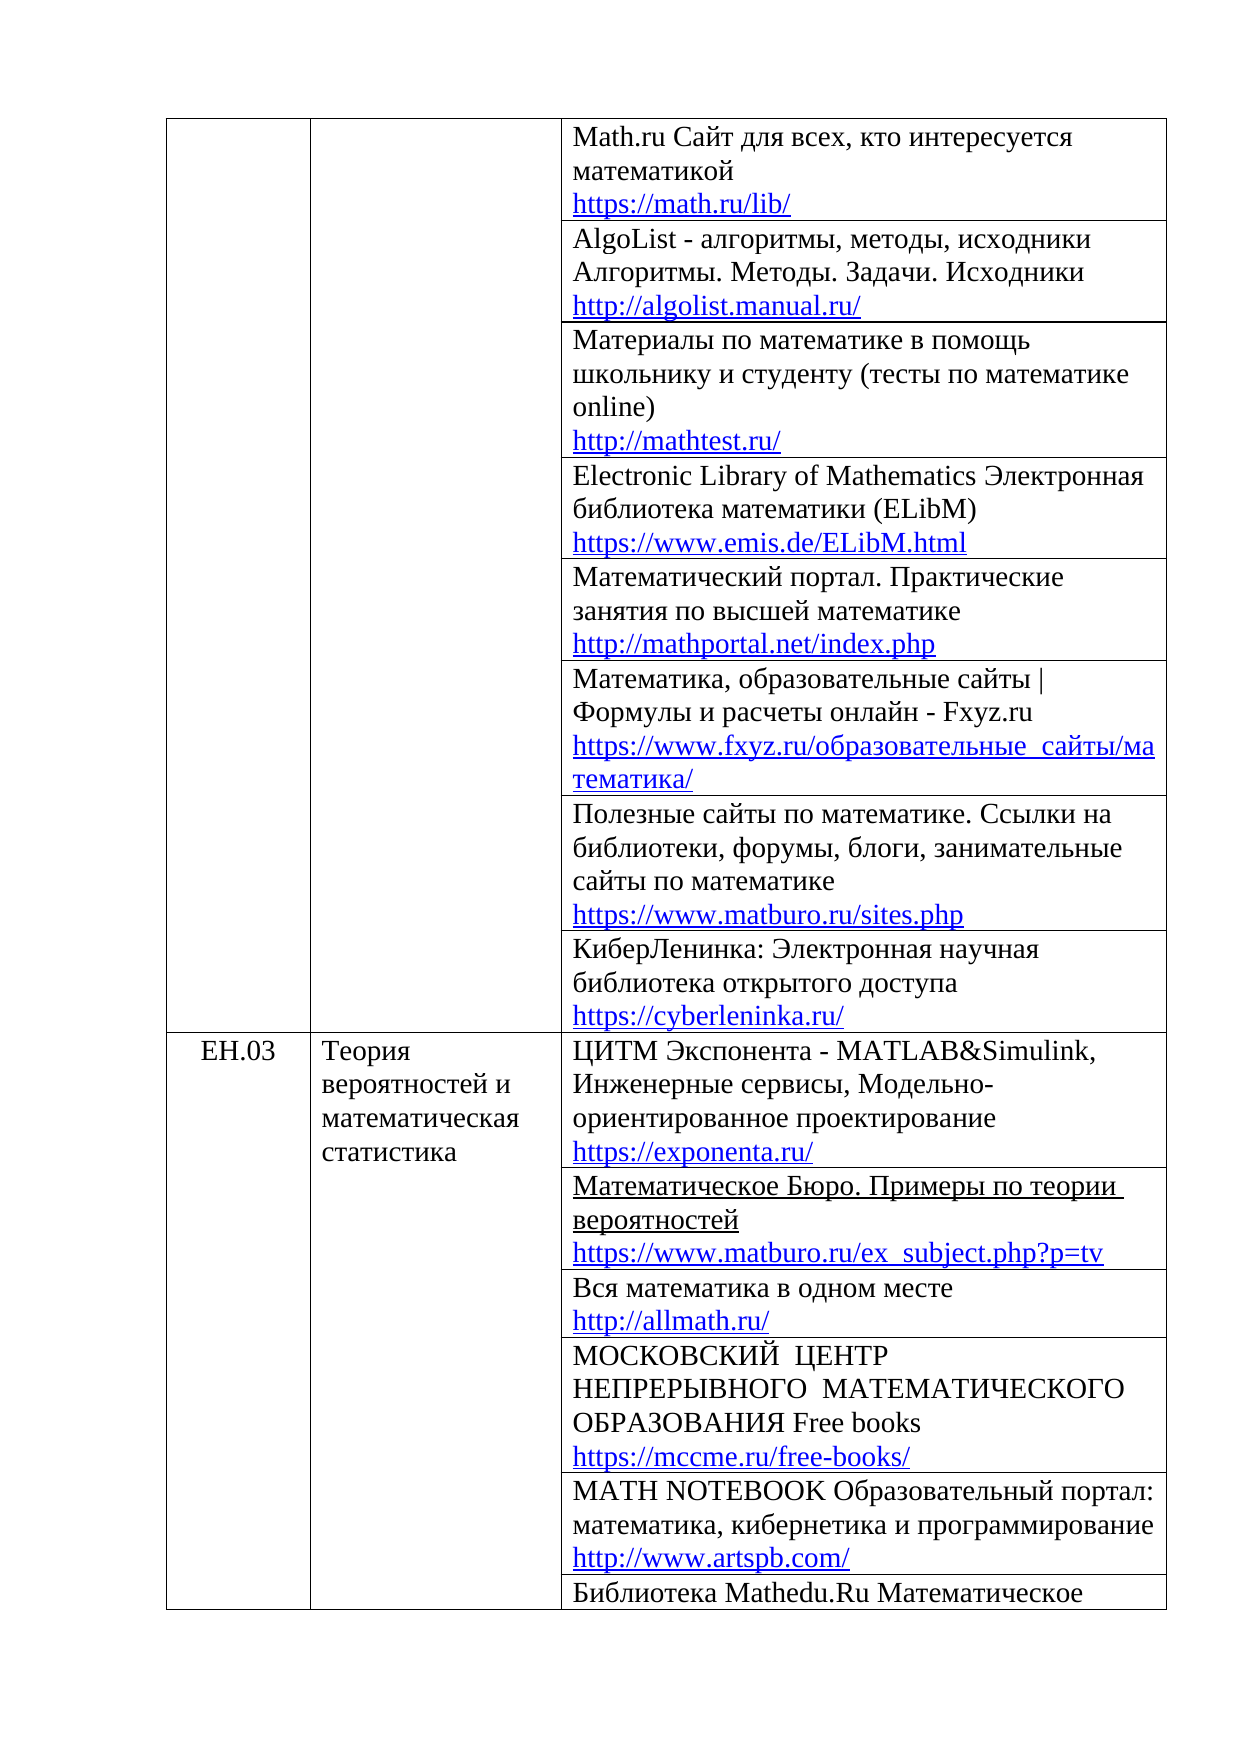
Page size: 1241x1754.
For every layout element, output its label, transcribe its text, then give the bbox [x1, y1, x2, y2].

table_cell MATH NOTEBOOK Образовательный портал: математика, кибернетика и программирование http://www.artspb.com/ [562, 1473, 1166, 1574]
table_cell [562, 1575, 1166, 1608]
table_cell Полезные сайты по математике. Ссылки на библиотеки, форумы, блоги, занимательные сайты по математике https://www.matburo.ru/sites.php [562, 796, 1166, 930]
table_cell КиберЛенинка: Электронная научная библиотека открытого доступа https://cyberleninka.ru/ [562, 931, 1166, 1032]
table_cell Математика, образовательные сайты | Формулы и расчеты онлайн - Fxyz.ru https://www.fxyz.ru/образовательные_сайты/математика/ [562, 661, 1166, 795]
table_cell ЦИТМ Экспонента - MATLAB&Simulink, Инженерные сервисы, Модельно-ориентированное проектирование https://exponenta.ru/ [562, 1033, 1166, 1167]
table_cell Математическое Бюро. Примеры по теории вероятностей https://www.matburo.ru/ex_subject.php?p=tv [562, 1168, 1166, 1269]
table_cell Математический портал. Практические занятия по высшей математике http://mathportal.net/index.php [562, 559, 1166, 660]
table_cell Math.ru Сайт для всех, кто интересуется математикой https://math.ru/lib/ [562, 119, 1166, 220]
table_cell Материалы по математике в помощь школьнику и студенту (тесты по математике online) http://mathtest.ru/ [562, 323, 1166, 457]
table_cell Вся математика в одном месте http://allmath.ru/ [562, 1270, 1166, 1337]
table_cell AlgoList - алгоритмы, методы, исходники Алгоритмы. Методы. Задачи. Исходники http://algolist.manual.ru/ [562, 221, 1166, 321]
table_cell МОСКОВСКИЙ ЦЕНТР НЕПРЕРЫВНОГО МАТЕМАТИЧЕСКОГО ОБРАЗОВАНИЯ Free books https://mccme.ru/free-books/ [562, 1338, 1166, 1472]
table_cell Electronic Library of Mathematics Электронная библиотека математики (ELibM) https://www.emis.de/ELibM.html [562, 458, 1166, 558]
table_cell ЕН.03 [167, 1033, 310, 1608]
table_cell Теория вероятностей и математическая статистика [311, 1033, 561, 1608]
